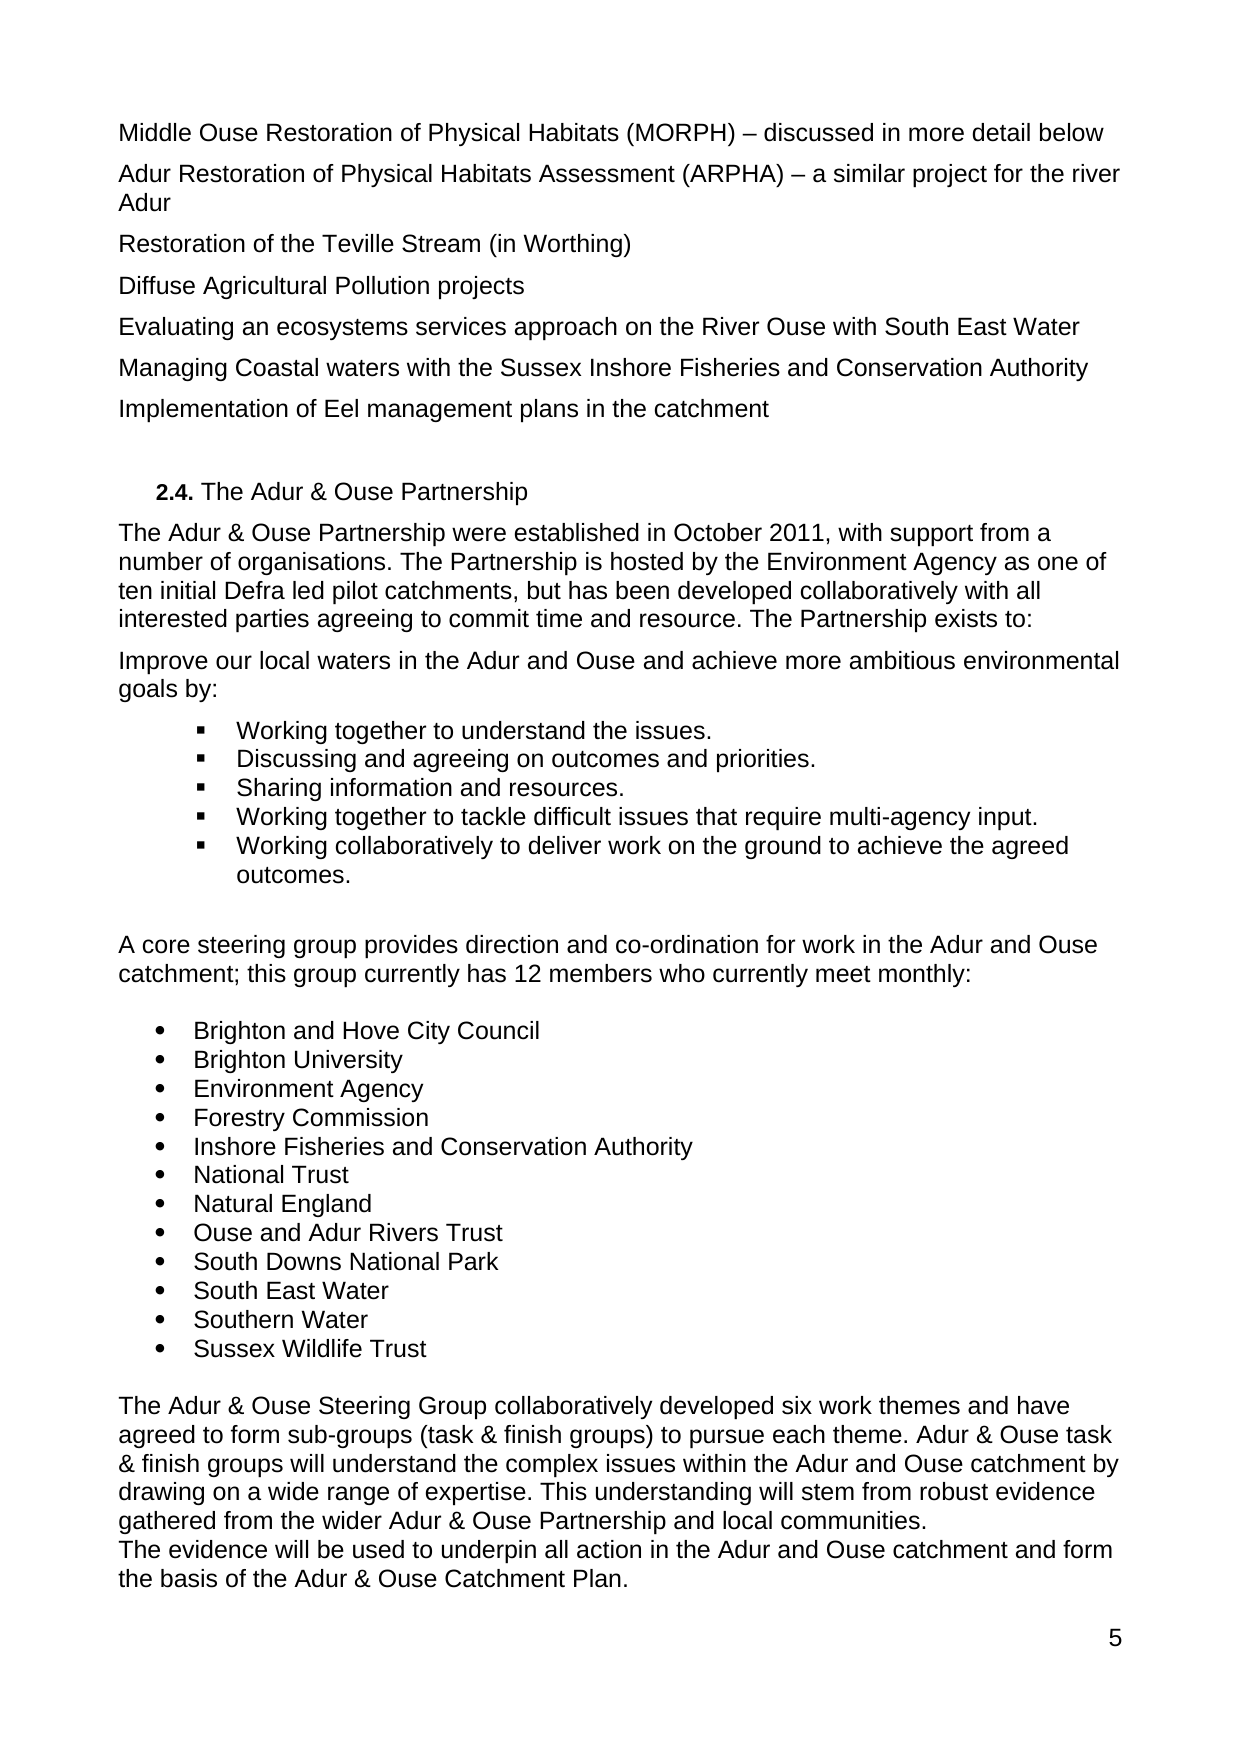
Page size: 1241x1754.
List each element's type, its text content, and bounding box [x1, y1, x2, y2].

list Brighton and Hove City Council [156, 1016, 1122, 1045]
text The Adur & Ouse Partnership were established in October 2011, with support from a number of organisations. The Partnership is hosted by the Environment Agency as one of ten initial Defra led pilot catchments, but has been developed collaboratively with all interested parties agreeing to commit time and resource. The Partnership exists to: [118, 518, 1122, 633]
list Natural England [156, 1189, 1122, 1218]
list National Trust [156, 1160, 1122, 1189]
text Working together to understand the issues. [195, 716, 1122, 744]
list Environment Agency [156, 1074, 1122, 1103]
list South East Water [156, 1276, 1122, 1305]
list Sussex Wildlife Trust [156, 1333, 1122, 1362]
text Diffuse Agricultural Pollution projects [118, 271, 1122, 299]
text Discussing and agreeing on outcomes and priorities. [195, 744, 1122, 773]
list Brighton University [156, 1045, 1122, 1074]
text A core steering group provides direction and co-ordination for work in the Adur and Ouse catchment; this group currently has 12 members who currently meet monthly: [118, 930, 1122, 987]
text Restoration of the Teville Stream (in Worthing) [118, 229, 1122, 258]
text Adur Restoration of Physical Habitats Assessment (ARPHA) – a similar project for the river Adur [118, 159, 1122, 217]
text Implementation of Eel management plans in the catchment [118, 394, 1122, 423]
text Sharing information and resources. [195, 773, 1122, 802]
text Working together to tackle difficult issues that require multi-agency input. [195, 802, 1122, 831]
list The evidence will be used to underpin all action in the Adur and Ouse catchment and form the basis of the Adur & Ouse Catchment Plan. [118, 1535, 1122, 1592]
list Inshore Fisheries and Conservation Authority [156, 1132, 1122, 1160]
list Ouse and Adur Rivers Trust [156, 1218, 1122, 1247]
list The Adur & Ouse Steering Group collaboratively developed six work themes and have agreed to form sub-groups (task & finish groups) to pursue each theme. Adur & Ouse task & finish groups will understand the complex issues within the Adur and Ouse catchment by drawing on a wide range of expertise. This understanding will stem from robust evidence gathered from the wider Adur & Ouse Partnership and local communities. [118, 1391, 1122, 1535]
list The Adur & Ouse Partnership [156, 477, 1122, 506]
list South Downs National Park [156, 1247, 1122, 1276]
text Managing Coastal waters with the Sussex Inshore Fisheries and Conservation Authority [118, 353, 1122, 382]
list Forestry Commission [156, 1103, 1122, 1132]
text Working collaboratively to deliver work on the ground to achieve the agreed outcomes. [195, 831, 1122, 889]
text Middle Ouse Restoration of Physical Habitats (MORPH) – discussed in more detail below [118, 118, 1122, 147]
text Evaluating an ecosystems services approach on the River Ouse with South East Water [118, 312, 1122, 341]
list Improve our local waters in the Adur and Ouse and achieve more ambitious environmental goals by: [118, 646, 1122, 703]
list Southern Water [156, 1305, 1122, 1333]
